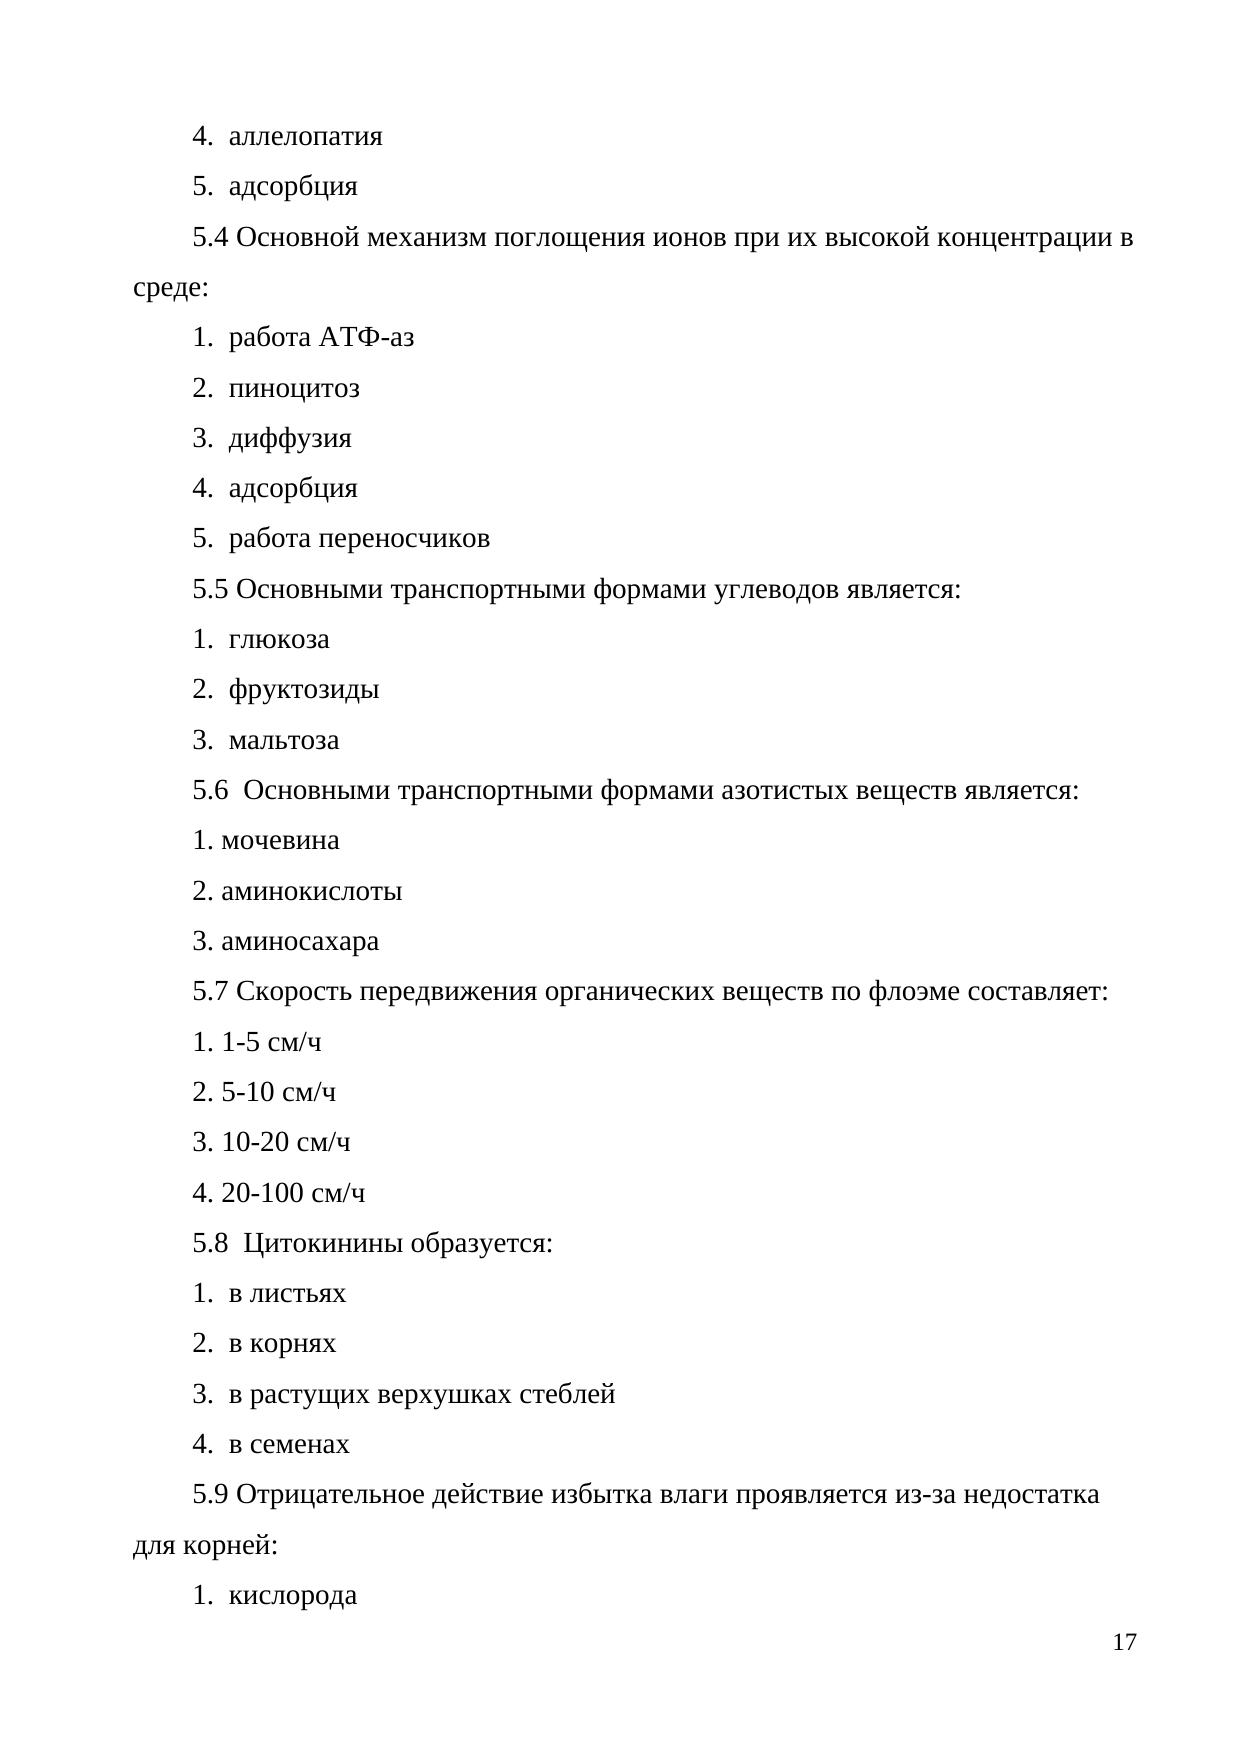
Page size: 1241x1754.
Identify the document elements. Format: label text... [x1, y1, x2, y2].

text 3. в растущих верхушках стеблей [133, 1376, 1137, 1409]
text 1. мочевина [133, 822, 1137, 856]
text 5.4 Основной механизм поглощения ионов при их высокой концентрации в среде: [133, 219, 1137, 303]
text 5.7 Скорость передвижения органических веществ по флоэме составляет: [133, 973, 1137, 1007]
text 1. 1-5 см/ч [133, 1024, 1137, 1057]
text 5.9 Отрицательное действие избытка влаги проявляется из-за недостатка для корней: [133, 1477, 1137, 1560]
text 2. пиноцитоз [133, 370, 1137, 403]
text 1. кислорода [133, 1577, 1137, 1611]
text 2. 5-10 см/ч [133, 1074, 1137, 1108]
text 2. аминокислоты [133, 873, 1137, 906]
text 4. 20-100 см/ч [133, 1175, 1137, 1208]
text 1. в листьях [133, 1275, 1137, 1309]
text 4. аллелопатия [133, 118, 1137, 152]
text 3. 10-20 см/ч [133, 1124, 1137, 1158]
text 5. работа переносчиков [133, 521, 1137, 554]
text 1. глюкоза [133, 621, 1137, 655]
text 3. мальтоза [133, 722, 1137, 755]
text 5. адсорбция [133, 168, 1137, 202]
text 4. адсорбция [133, 470, 1137, 504]
text 4. в семенах [133, 1426, 1137, 1460]
text 2. фруктозиды [133, 672, 1137, 705]
text 5.6 Основными транспортными формами азотистых веществ является: [133, 772, 1137, 806]
text 5.5 Основными транспортными формами углеводов является: [133, 571, 1137, 604]
text 5.8 Цитокинины образуется: [133, 1225, 1137, 1258]
text 2. в корнях [133, 1326, 1137, 1359]
text 3. диффузия [133, 420, 1137, 453]
text 3. аминосахара [133, 923, 1137, 957]
text 1. работа АТФ-аз [133, 319, 1137, 353]
